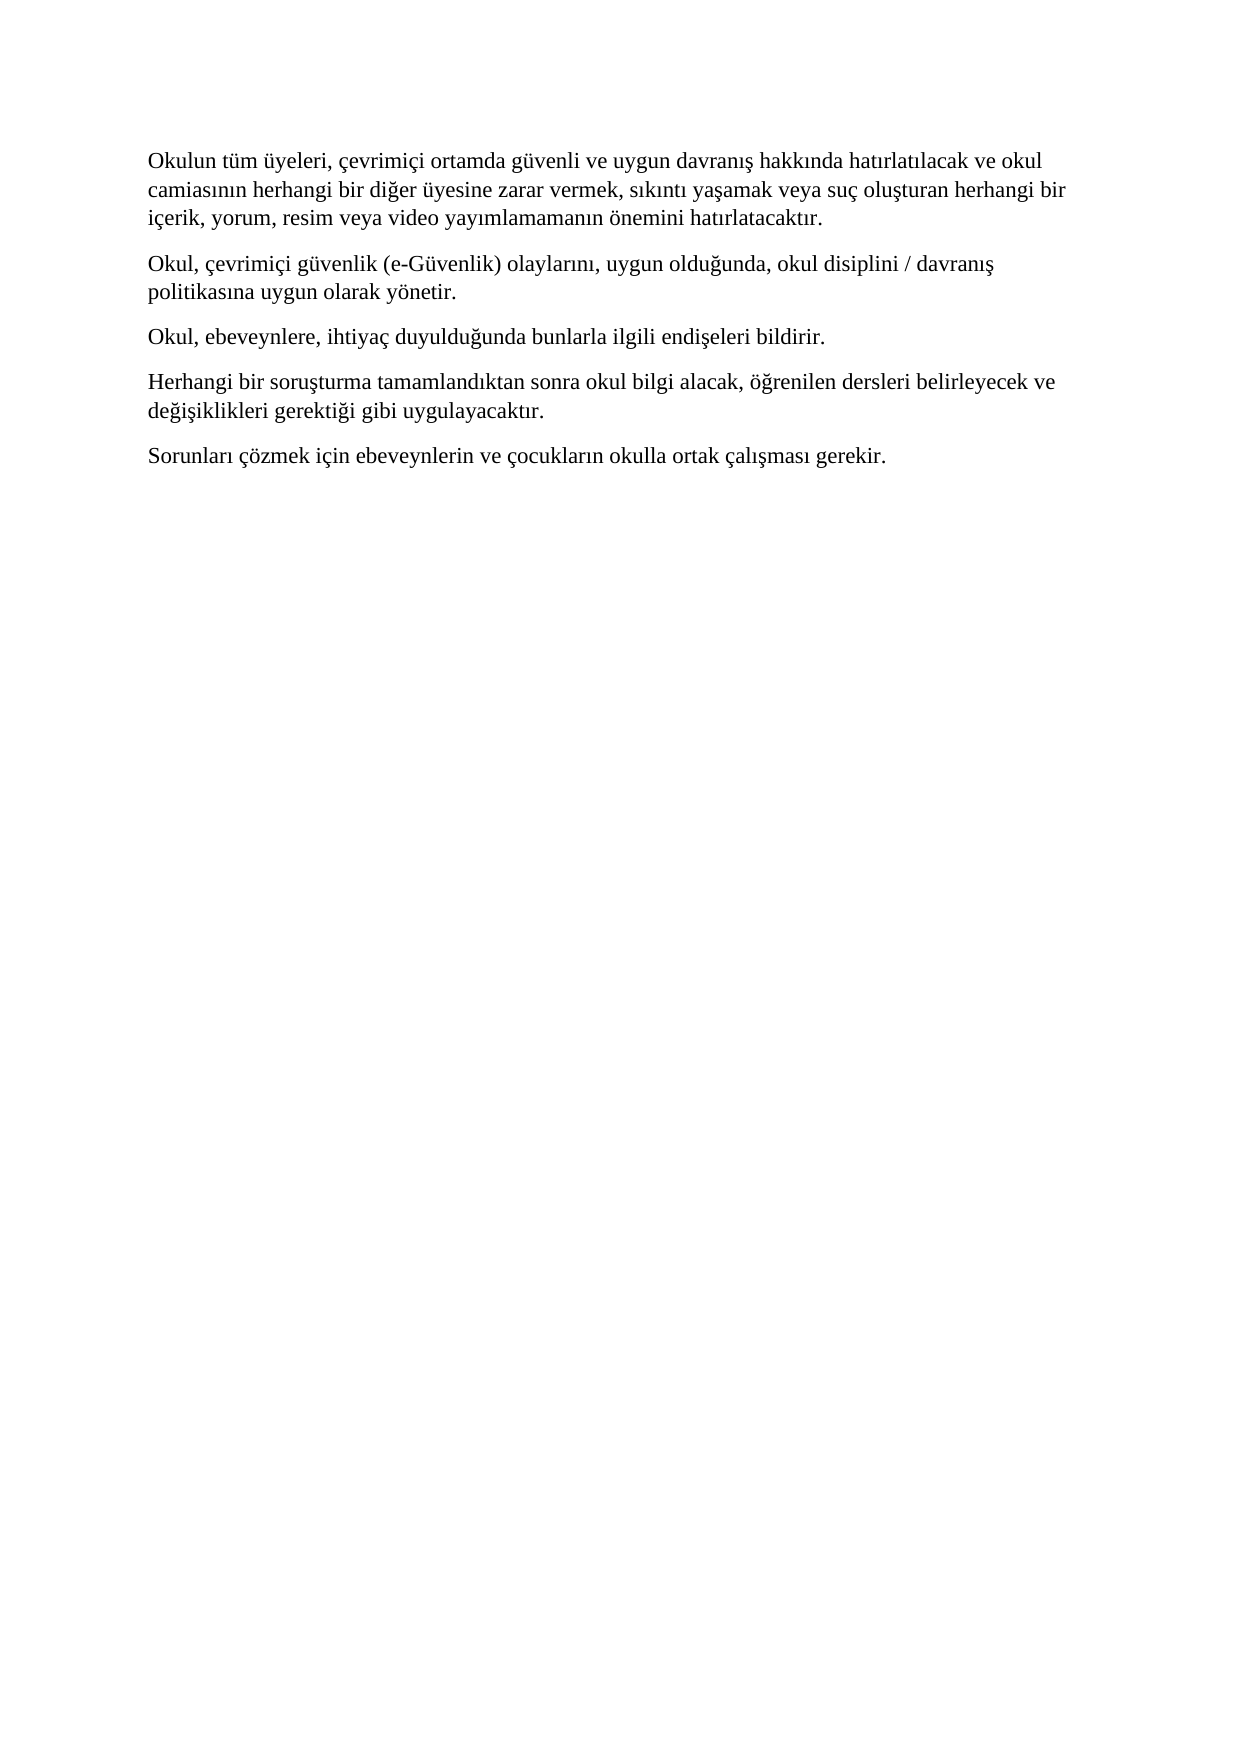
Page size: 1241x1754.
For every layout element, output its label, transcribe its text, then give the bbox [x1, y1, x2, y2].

text Okul, çevrimiçi güvenlik (e-Güvenlik) olaylarını, uygun olduğunda, okul disiplini / davranış politikasına uygun olarak yönetir. [148, 249, 1093, 304]
text Okul, ebeveynlere, ihtiyaç duyulduğunda bunlarla ilgili endişeleri bildirir. [148, 323, 1093, 349]
text Sorunları çözmek için ebeveynlerin ve çocukların okulla ortak çalışması gerekir. [148, 442, 1093, 468]
text Herhangi bir soruşturma tamamlandıktan sonra okul bilgi alacak, öğrenilen dersleri belirleyecek ve değişiklikleri gerektiği gibi uygulayacaktır. [148, 368, 1093, 423]
text Okulun tüm üyeleri, çevrimiçi ortamda güvenli ve uygun davranış hakkında hatırlatılacak ve okul camiasının herhangi bir diğer üyesine zarar vermek, sıkıntı yaşamak veya suç oluşturan herhangi bir içerik, yorum, resim veya video yayımlamamanın önemini hatırlatacaktır. [148, 148, 1093, 231]
